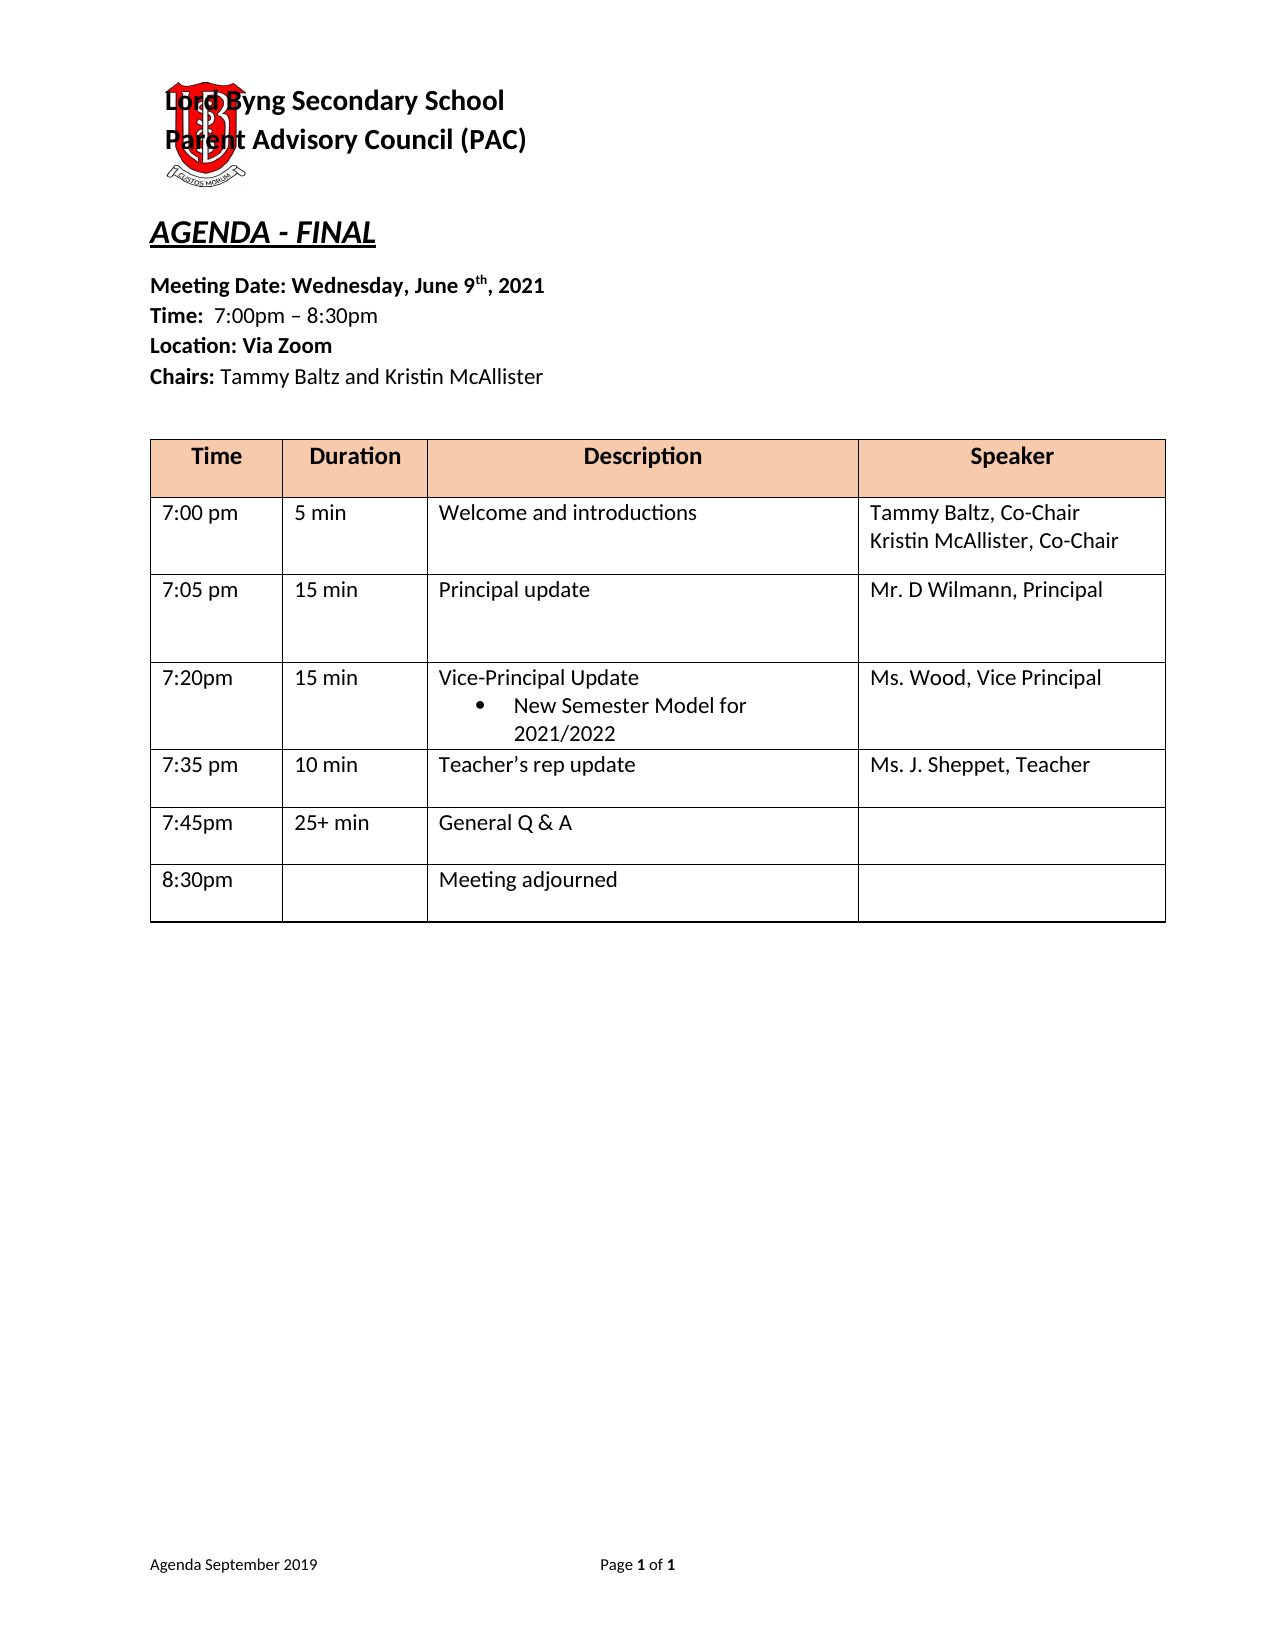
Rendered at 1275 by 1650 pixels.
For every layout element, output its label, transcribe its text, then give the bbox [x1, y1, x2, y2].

table_header Description [428, 440, 858, 497]
table_header Time [151, 440, 282, 497]
table_cell 7:35 pm [151, 750, 282, 807]
table_cell Mr. D Wilmann, Principal [859, 575, 1165, 662]
table_cell Meeting adjourned [428, 865, 858, 921]
table_cell Welcome and introductions [428, 498, 858, 574]
table_cell Tammy Baltz, Co-Chair Kristin McAllister, Co-Chair [859, 498, 1165, 574]
table_cell [859, 808, 1165, 864]
table_cell [859, 865, 1165, 921]
table_cell Vice-Principal Update New Semester Model for 2021/2022 [428, 663, 858, 749]
text AGENDA - FINAL [131, 211, 1125, 251]
table_cell 25+ min [283, 808, 427, 864]
text Location: Via Zoom [150, 332, 1125, 360]
table_cell 5 min [283, 498, 427, 574]
table_cell Ms. Wood, Vice Principal [859, 663, 1165, 749]
text Time: 7:00pm – 8:30pm [150, 301, 1125, 329]
table_cell [283, 865, 427, 921]
table_cell 7:45pm [151, 808, 282, 864]
text Meeting Date: Wednesday, June 9th, 2021 [150, 271, 1125, 299]
table_cell 7:00 pm [151, 498, 282, 574]
table_cell 15 min [283, 575, 427, 662]
table_cell General Q & A [428, 808, 858, 864]
table_cell Teacher’s rep update [428, 750, 858, 807]
table_cell 15 min [283, 663, 427, 749]
table_cell 8:30pm [151, 865, 282, 921]
table_cell 10 min [283, 750, 427, 807]
table_cell 7:20pm [151, 663, 282, 749]
picture [165, 82, 246, 187]
table_cell Principal update [428, 575, 858, 662]
table_cell 7:05 pm [151, 575, 282, 662]
table_cell Ms. J. Sheppet, Teacher [859, 750, 1165, 807]
table_header Speaker [859, 440, 1165, 497]
table_header Duration [283, 440, 427, 497]
text Chairs: Tammy Baltz and Kristin McAllister [150, 362, 1125, 390]
